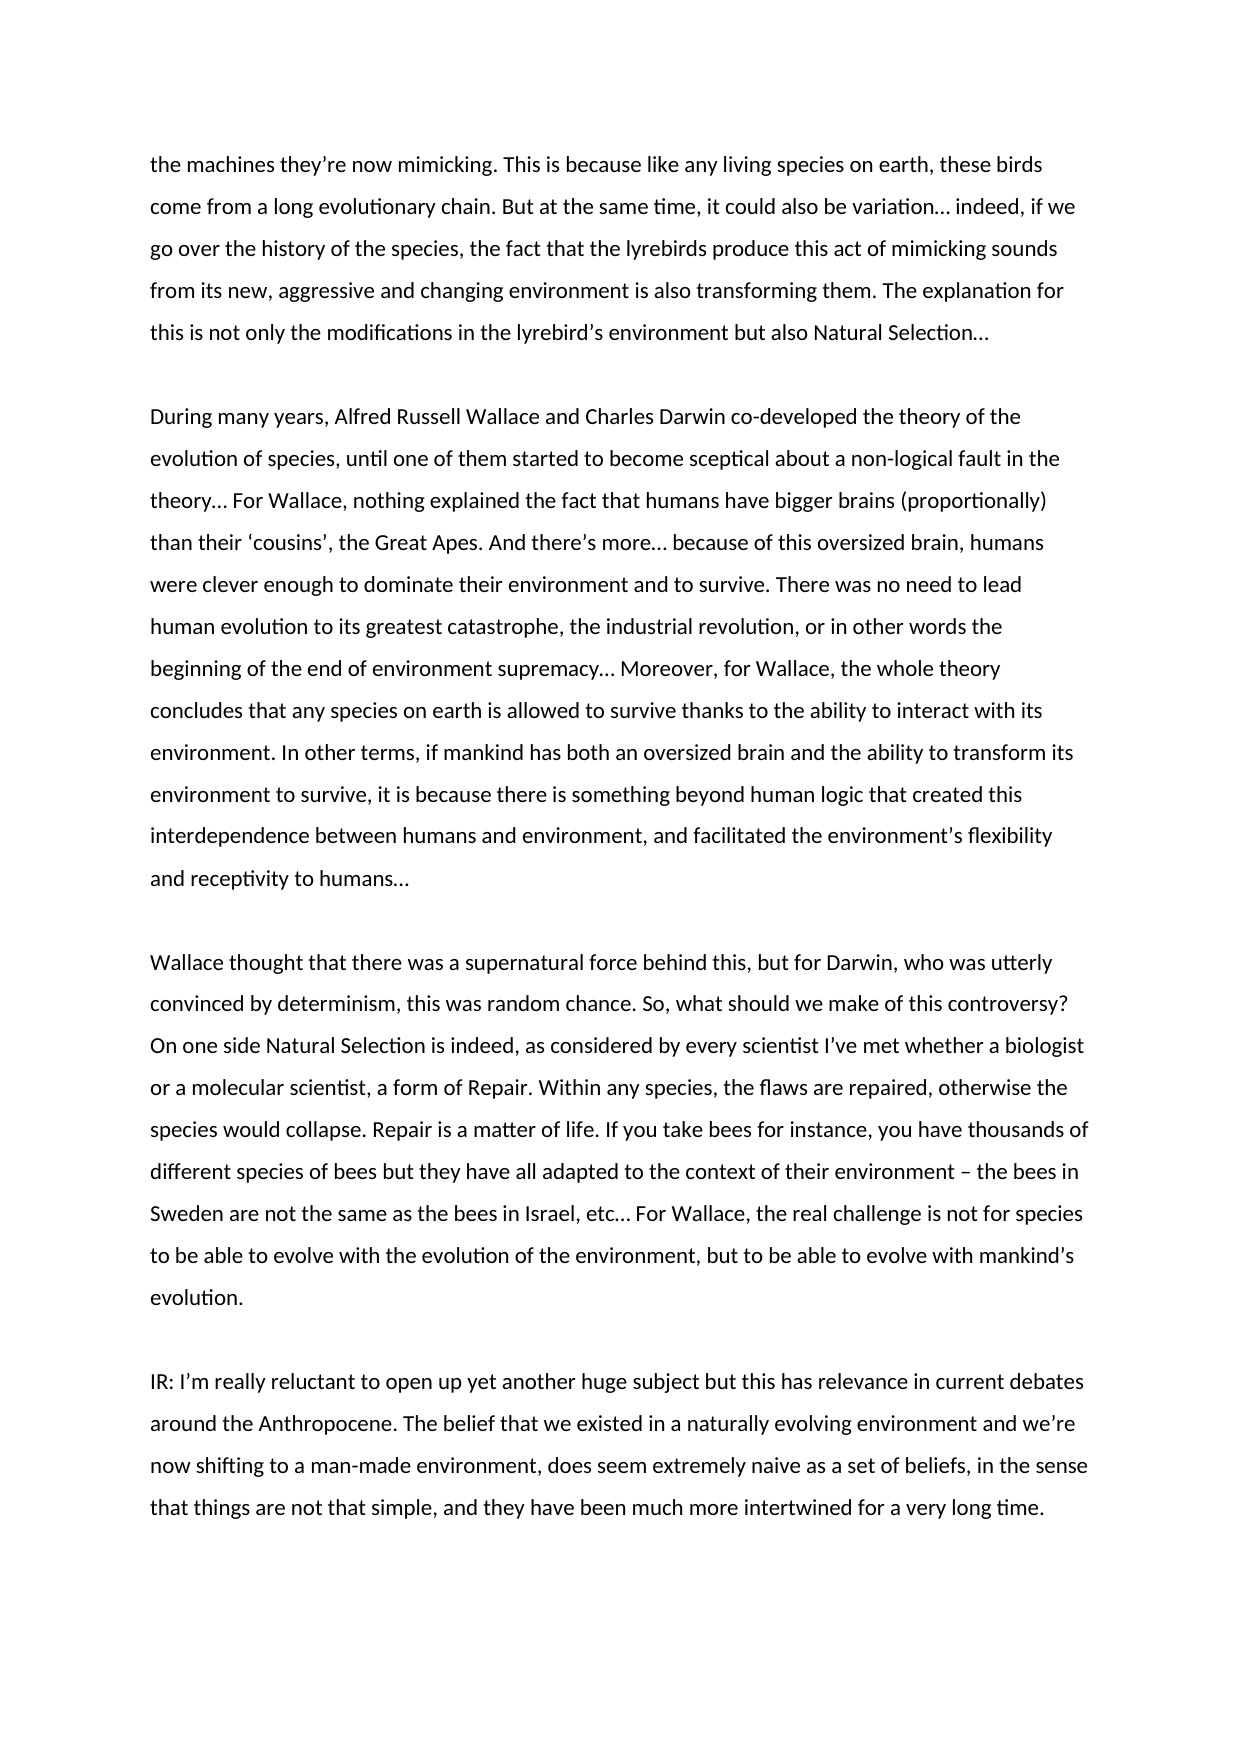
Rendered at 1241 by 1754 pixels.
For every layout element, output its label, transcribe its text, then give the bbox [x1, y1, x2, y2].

text Wallace thought that there was a supernatural force behind this, but for Darwin, who was utterly convinced by determinism, this was random chance. So, what should we make of this controversy? On one side Natural Selection is indeed, as considered by every scientist I’ve met whether a biologist or a molecular scientist, a form of Repair. Within any species, the flaws are repaired, otherwise the species would collapse. Repair is a matter of life. If you take bees for instance, you have thousands of different species of bees but they have all adapted to the context of their environment – the bees in Sweden are not the same as the bees in Israel, etc… For Wallace, the real challenge is not for species to be able to evolve with the evolution of the environment, but to be able to evolve with mankind’s evolution. [150, 948, 1090, 1311]
text During many years, Alfred Russell Wallace and Charles Darwin co-developed the theory of the evolution of species, until one of them started to become sceptical about a non-logical fault in the theory… For Wallace, nothing explained the fact that humans have bigger brains (proportionally) than their ‘cousins’, the Great Apes. And there’s more… because of this oversized brain, humans were clever enough to dominate their environment and to survive. There was no need to lead human evolution to its greatest catastrophe, the industrial revolution, or in other words the beginning of the end of environment supremacy… Moreover, for Wallace, the whole theory concludes that any species on earth is allowed to survive thanks to the ability to interact with its environment. In other terms, if mankind has both an oversized brain and the ability to transform its environment to survive, it is because there is something beyond human logic that created this interdependence between humans and environment, and facilitated the environment’s flexibility and receptivity to humans… [150, 402, 1090, 892]
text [150, 150, 1090, 346]
text IR: I’m really reluctant to open up yet another huge subject but this has relevance in current debates around the Anthropocene. The belief that we existed in a naturally evolving environment and we’re now shifting to a man-made environment, does seem extremely naive as a set of beliefs, in the sense that things are not that simple, and they have been much more intertwined for a very long time. [150, 1367, 1090, 1521]
